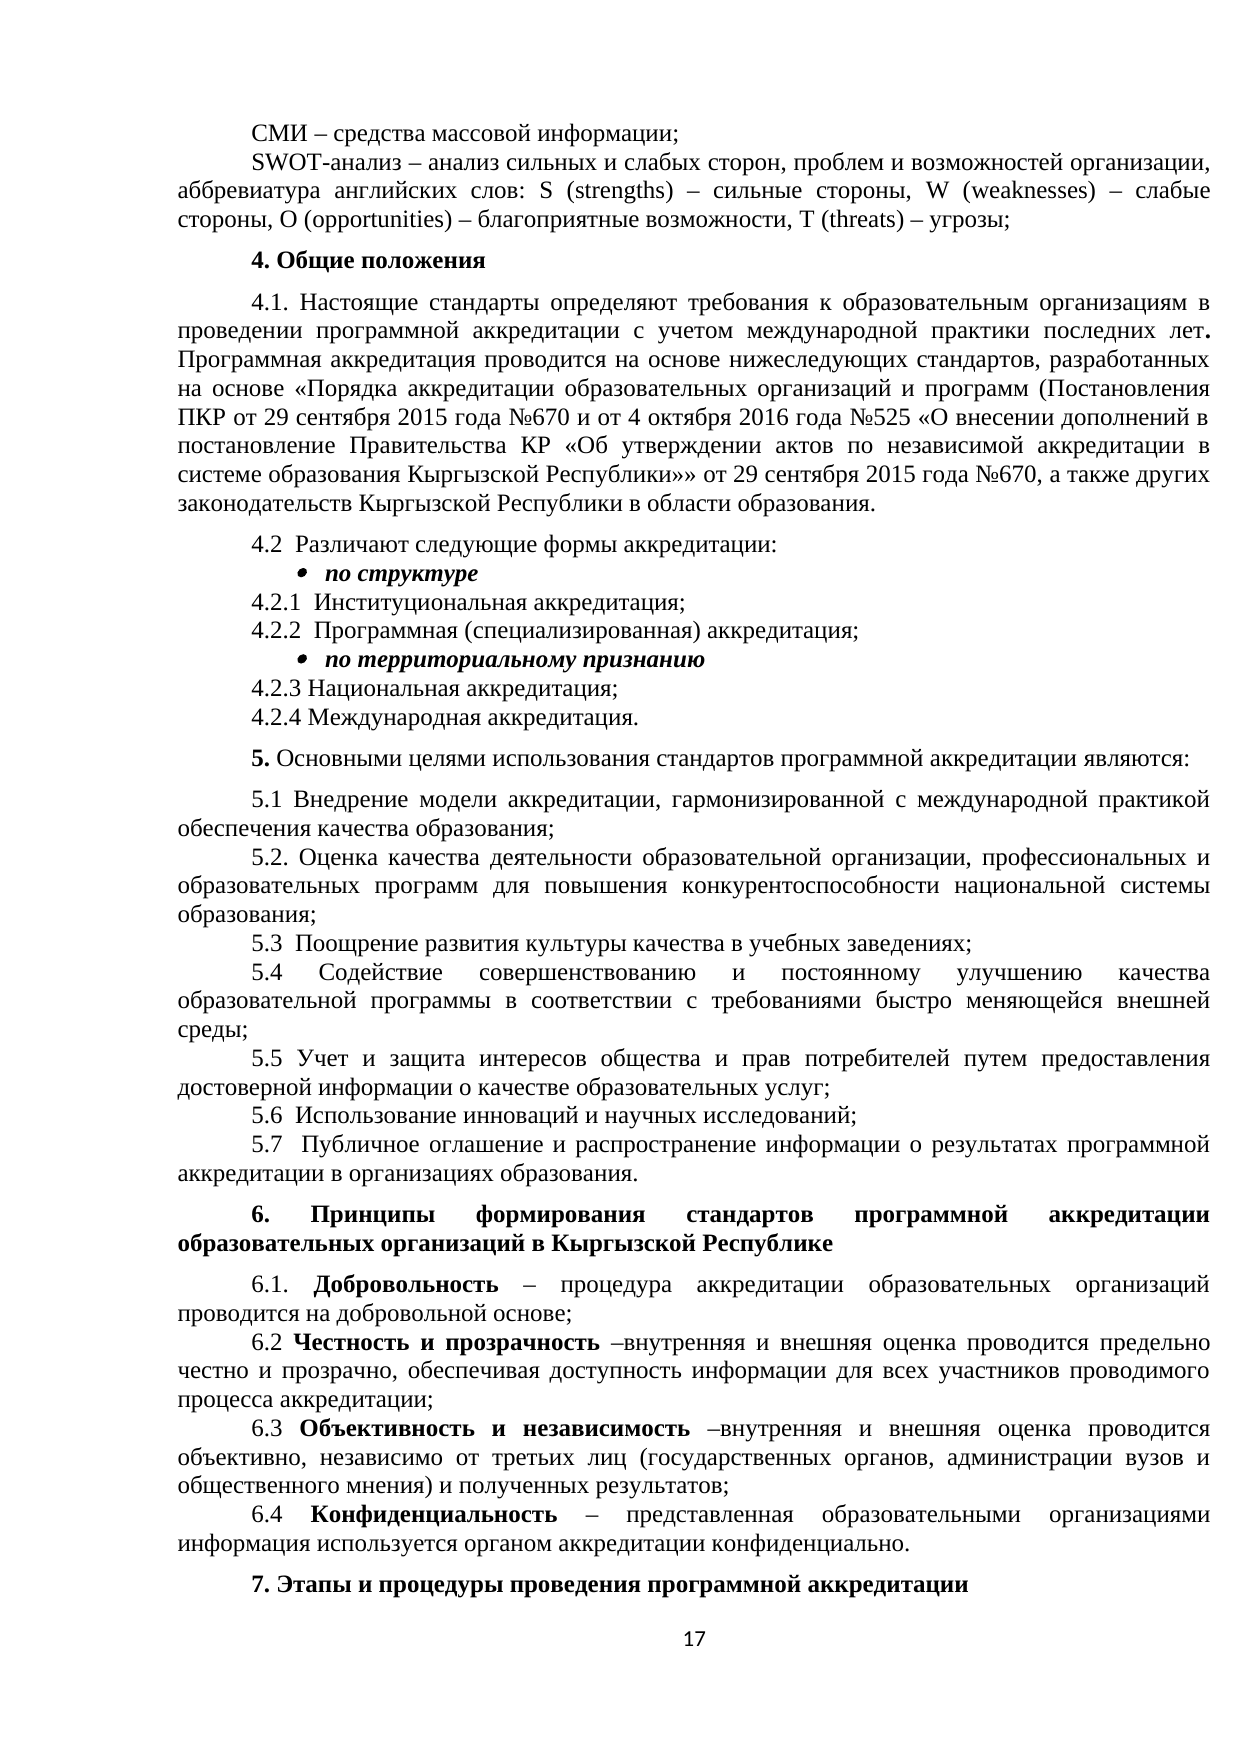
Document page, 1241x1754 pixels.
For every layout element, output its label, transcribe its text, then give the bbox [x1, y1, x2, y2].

text 4.2.2 Программная (специализированная) аккредитация; [177, 616, 1211, 644]
text 5.1 Внедрение модели аккредитации, гармонизированной с международной практикой обеспечения качества образования; [177, 784, 1211, 842]
text 6.1. Добровольность – процедура аккредитации образовательных организаций проводится на добровольной основе; [177, 1269, 1211, 1327]
list по территориальному признанию [177, 644, 1211, 673]
text СМИ – средства массовой информации; [177, 118, 1211, 147]
text SWOT-анализ – анализ сильных и слабых сторон, проблем и возможностей организации, аббревиатура английских слов: S (strengths) – сильные стороны, W (weaknesses) – слабые стороны, O (opportunities) – благоприятные возможности, T (threats) – угрозы; [177, 147, 1211, 233]
text 7. Этапы и процедуры проведения программной аккредитации [177, 1569, 1211, 1598]
text 5. Основными целями использования стандартов программной аккредитации являются: [177, 743, 1211, 772]
text 5.4 Содействие совершенствованию и постоянному улучшению качества образовательной программы в соответствии с требованиями быстро меняющейся внешней среды; [177, 957, 1211, 1043]
text 6.3 Объективность и независимость –внутренняя и внешняя оценка проводится объективно, независимо от третьих лиц (государственных органов, администрации вузов и общественного мнения) и полученных результатов; [177, 1413, 1211, 1499]
text 4.2.4 Международная аккредитация. [177, 702, 1211, 731]
list по структуре [177, 558, 1211, 587]
text 4.1. Настоящие стандарты определяют требования к образовательным организациям в проведении программной аккредитации с учетом международной практики последних лет. Программная аккредитация проводится на основе нижеследующих стандартов, разработанных на основе «Порядка аккредитации образовательных организаций и программ (Постановления ПКР от 29 сентября 2015 года №670 и от 4 октября 2016 года №525 «О внесении дополнений в постановление Правительства КР «Об утверждении актов по независимой аккредитации в системе образования Кыргызской Республики»» от 29 сентября 2015 года №670, а также других законодательств Кыргызской Республики в области образования. [177, 287, 1211, 517]
text 4.2.1 Институциональная аккредитация; [177, 587, 1211, 616]
text 4.2.3 Национальная аккредитация; [177, 673, 1211, 702]
text 4.2 Различают следующие формы аккредитации: [177, 529, 1211, 558]
text 4. Общие положения [177, 246, 1211, 274]
text 5.3 Поощрение развития культуры качества в учебных заведениях; [177, 928, 1211, 957]
text 5.2. Оценка качества деятельности образовательной организации, профессиональных и образовательных программ для повышения конкурентоспособности национальной системы образования; [177, 842, 1211, 928]
text 6.2 Честность и прозрачность –внутренняя и внешняя оценка проводится предельно честно и прозрачно, обеспечивая доступность информации для всех участников проводимого процесса аккредитации; [177, 1327, 1211, 1413]
text 6.4 Конфиденциальность – представленная образовательными организациями информация используется органом аккредитации конфиденциально. [177, 1499, 1211, 1557]
text 5.5 Учет и защита интересов общества и прав потребителей путем предоставления достоверной информации о качестве образовательных услуг; [177, 1043, 1211, 1101]
text 5.6 Использование инноваций и научных исследований; [177, 1101, 1211, 1129]
text 6. Принципы формирования стандартов программной аккредитации образовательных организаций в Кыргызской Республике [177, 1199, 1211, 1257]
text 5.7 Публичное оглашение и распространение информации о результатах программной аккредитации в организациях образования. [177, 1129, 1211, 1187]
